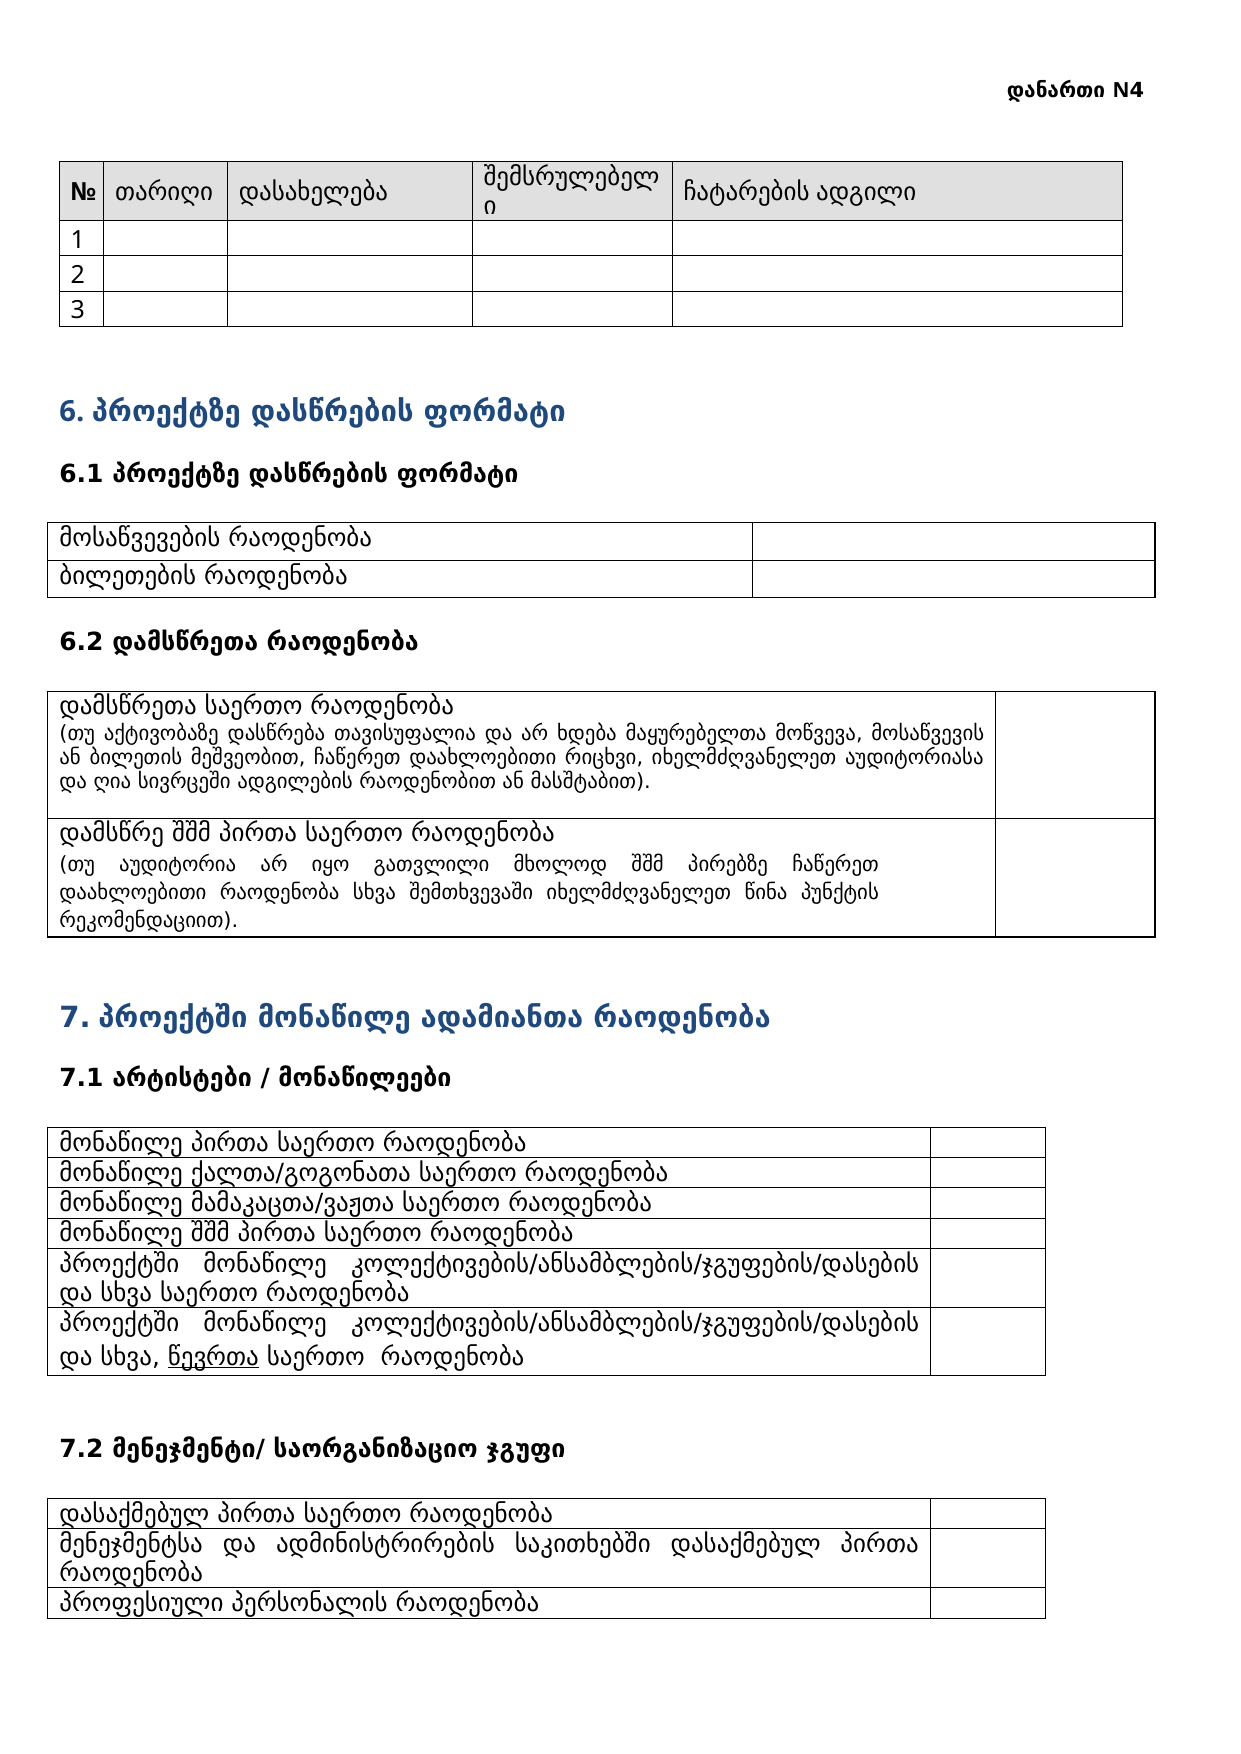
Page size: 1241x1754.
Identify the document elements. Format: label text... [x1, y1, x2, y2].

table_header [996, 692, 1154, 818]
table_cell [473, 221, 672, 255]
table_header დასაქმებულ პირთა საერთო რაოდენობა [48, 1499, 930, 1528]
table_header მონაწილე პირთა საერთო რაოდენობა [48, 1128, 930, 1157]
table_cell [996, 819, 1154, 936]
table_header დასახელება [228, 162, 472, 220]
table_cell მონაწილე შშმ პირთა საერთო რაოდენობა [48, 1219, 930, 1248]
table_header დამსწრეთა საერთო რაოდენობა (თუ აქტივობაზე დასწრება თავისუფალია და არ ხდება მაყურებელთა მოწვევა, მოსაწვევის ან ბილეთის მეშვეობით, ჩაწერეთ დაახლოებითი რიცხვი, იხელმძღვანელეთ აუდიტორიასა და ღია სივრცეში ადგილების რაოდენობით ან მასშტაბით). [48, 692, 995, 818]
table_header [931, 1128, 1045, 1157]
table_cell [104, 221, 227, 255]
table_cell პროექტში მონაწილე კოლექტივების/ანსამბლების/ჯგუფების/დასების და სხვა, წევრთა საერთო რაოდენობა [48, 1308, 930, 1375]
table_cell [673, 256, 1122, 291]
table_header შემსრულებელი [473, 162, 672, 220]
table_cell [931, 1249, 1045, 1307]
table_cell მენეჯმენტსა და ადმინისტრირების საკითხებში დასაქმებულ პირთა რაოდენობა [48, 1529, 930, 1587]
table_cell 1 [60, 221, 103, 255]
text 6.1 პროექტზე დასწრების ფორმატი [59, 459, 1144, 488]
text 6.2 დამსწრეთა რაოდენობა [59, 627, 1144, 656]
table_cell ბილეთების რაოდენობა [48, 561, 752, 597]
table_cell მონაწილე ქალთა/გოგონათა საერთო რაოდენობა [48, 1158, 930, 1187]
table_cell [228, 292, 472, 326]
table_cell [673, 221, 1122, 255]
table_cell 2 [60, 256, 103, 291]
table_cell პროექტში მონაწილე კოლექტივების/ანსამბლების/ჯგუფების/დასების და სხვა საერთო რაოდენობა [48, 1249, 930, 1307]
table_cell [931, 1588, 1045, 1617]
table_cell მონაწილე მამაკაცთა/ვაჟთა საერთო რაოდენობა [48, 1188, 930, 1217]
table_cell [931, 1529, 1045, 1587]
text 7.2 მენეჯმენტი/ საორგანიზაციო ჯგუფი [59, 1434, 1144, 1464]
table_cell [931, 1188, 1045, 1217]
text 6. პროექტზე დასწრების ფორმატი [59, 390, 1144, 429]
table_cell 3 [60, 292, 103, 326]
table_cell [931, 1219, 1045, 1248]
table_cell [104, 292, 227, 326]
table_header ჩატარების ადგილი [673, 162, 1122, 220]
table_header [931, 1499, 1045, 1528]
table_cell პროფესიული პერსონალის რაოდენობა [48, 1588, 930, 1617]
table_cell [931, 1158, 1045, 1187]
table_cell [753, 561, 1154, 597]
table_cell [473, 256, 672, 291]
table_cell დამსწრე შშმ პირთა საერთო რაოდენობა (თუ აუდიტორია არ იყო გათვლილი მხოლოდ შშმ პირებზე ჩაწერეთ დაახლოებითი რაოდენობა სხვა შემთხვევაში იხელმძღვანელეთ წინა პუნქტის რეკომენდაციით). [48, 819, 995, 936]
table_cell [228, 221, 472, 255]
text 7.1 არტისტები / მონაწილეები [59, 1064, 1144, 1093]
table_cell [473, 292, 672, 326]
table_cell [228, 256, 472, 291]
table_header [753, 523, 1154, 560]
text 7. პროექტში მონაწილე ადამიანთა რაოდენობა [59, 1001, 1144, 1034]
table_cell [673, 292, 1122, 326]
table_header მოსაწვევების რაოდენობა [48, 523, 752, 560]
table_cell [931, 1308, 1045, 1375]
table_cell [104, 256, 227, 291]
table_header თარიღი [104, 162, 227, 220]
table_header № [60, 162, 103, 220]
